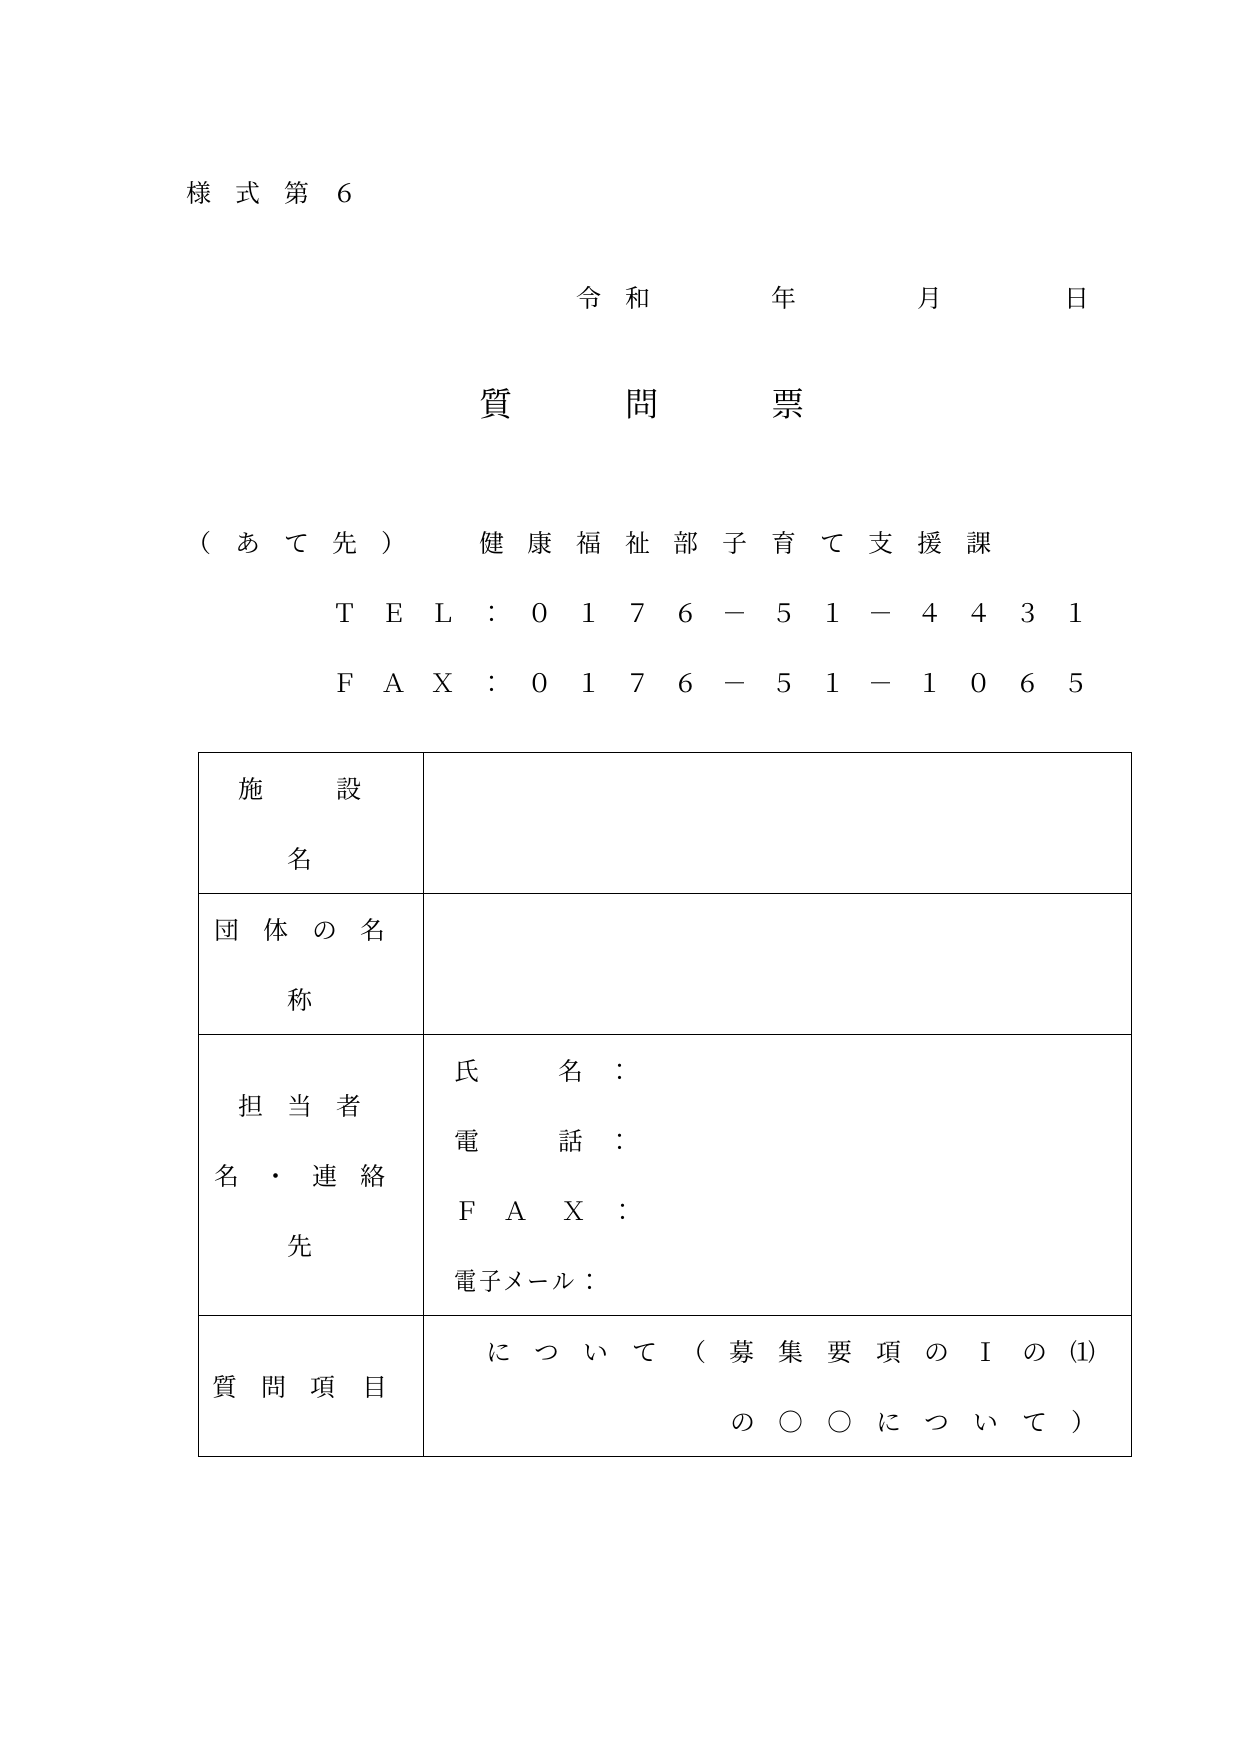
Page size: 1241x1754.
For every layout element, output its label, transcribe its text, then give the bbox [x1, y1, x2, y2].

text 様式第６ [186, 157, 1113, 227]
text 令和 年 月 日 [186, 262, 1113, 332]
table_cell 氏名： 電話： ＦＡＸ： 電子メール： [424, 1035, 1131, 1315]
text ＴＥＬ：０１７６－５１－４４３１ [186, 577, 1113, 647]
table_header [424, 753, 1131, 893]
table_cell [424, 894, 1131, 1034]
table_cell について（募集要項のⅠの⑴の○○について） [424, 1316, 1131, 1456]
text （あて先） 健康福祉部子育て支援課 [186, 507, 1113, 577]
table_cell 団体の名称 [199, 894, 423, 1034]
text ＦＡＸ：０１７６－５１－１０６５ [186, 647, 1113, 717]
table_header 施 設 名 [199, 753, 423, 893]
text 質 問 票 [186, 367, 1113, 437]
table_cell 担当者名・連絡先 [199, 1035, 423, 1315]
table_cell 質問項目 [199, 1316, 423, 1456]
